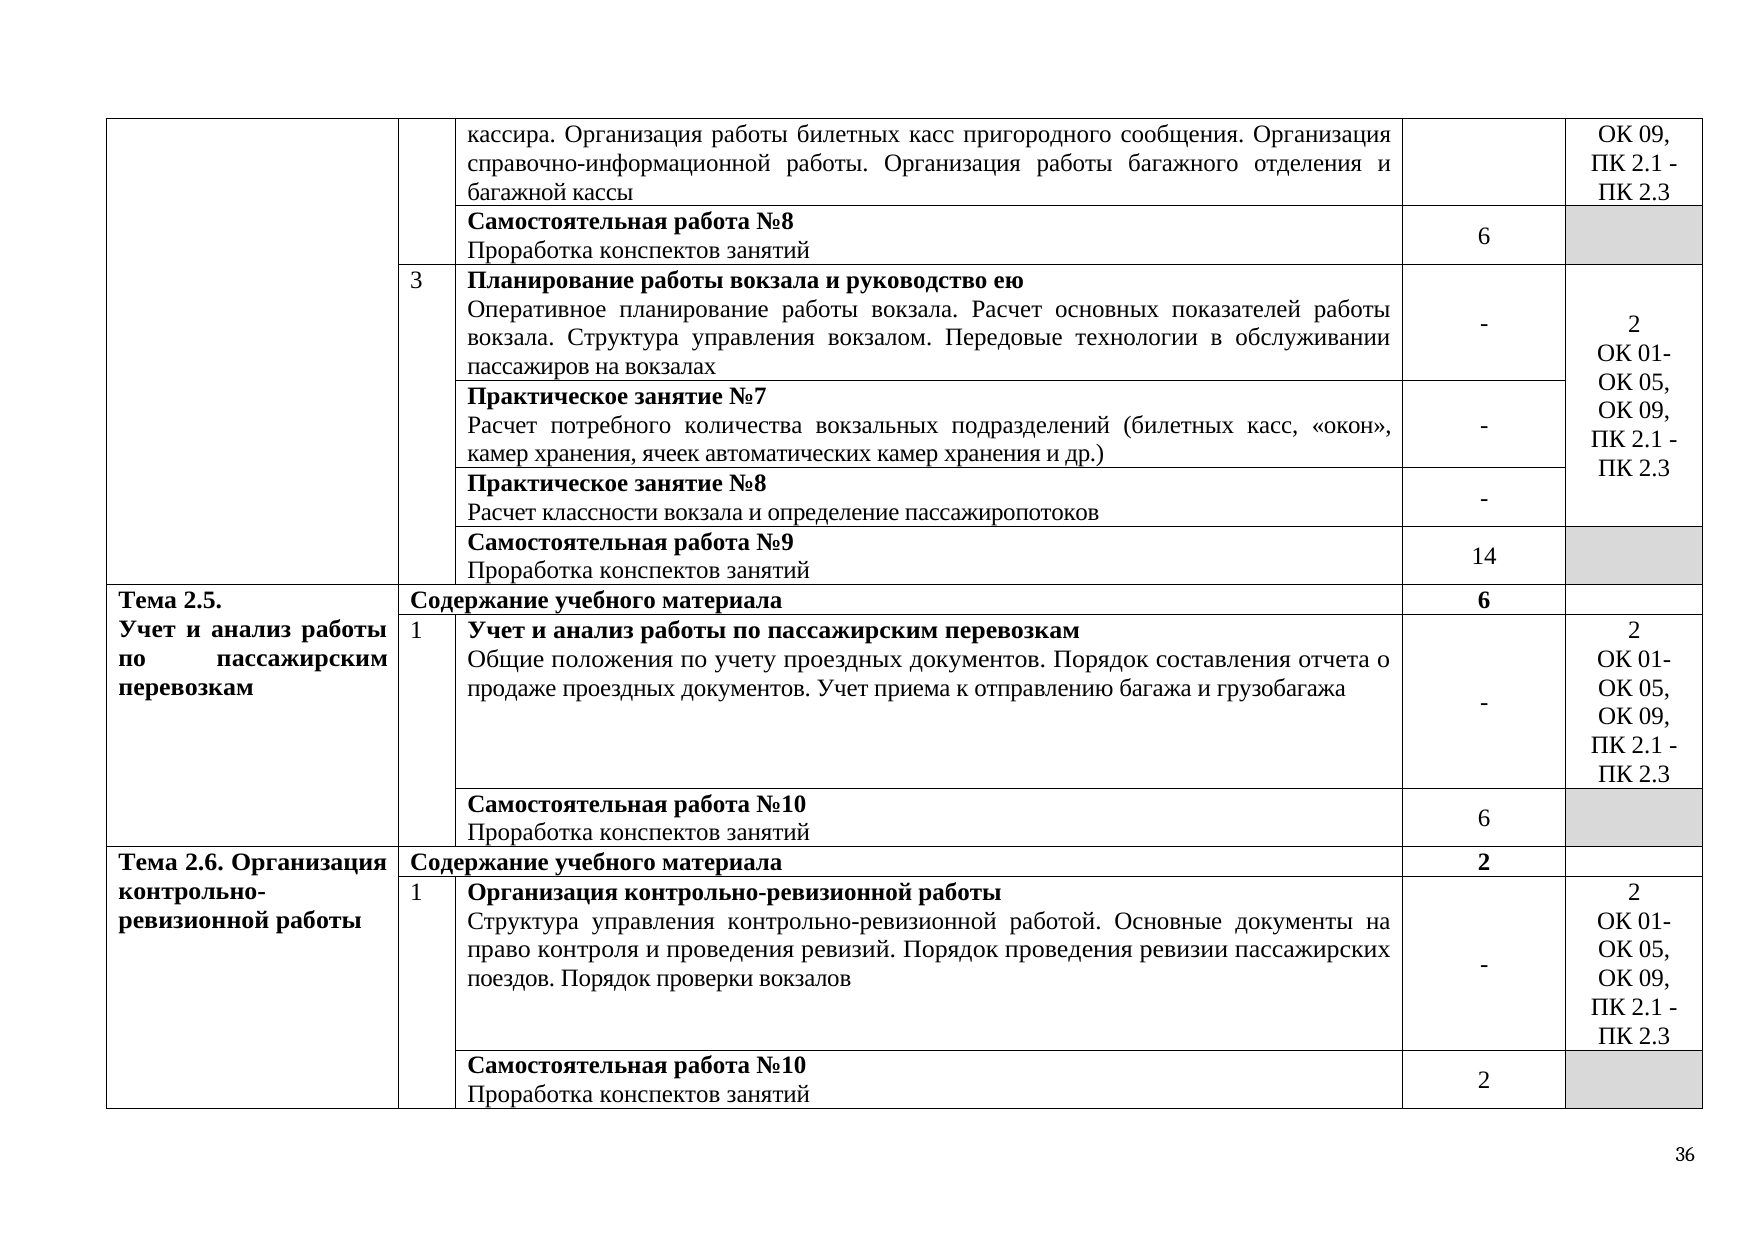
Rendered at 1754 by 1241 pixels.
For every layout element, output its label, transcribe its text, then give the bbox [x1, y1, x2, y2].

table_cell - [1403, 381, 1565, 467]
table_cell - [1403, 119, 1565, 205]
table_cell - [1403, 615, 1565, 788]
table_cell 2 [1403, 847, 1565, 876]
table_cell 6 [1403, 585, 1565, 614]
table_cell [1566, 119, 1702, 205]
table_cell Учет и анализ работы по пассажирским перевозкам Общие положения по учету проездных документов. Порядок составления отчета о продаже проездных документов. Учет приема к отправлению багажа и грузобагажа [456, 615, 1402, 788]
table_cell [1566, 789, 1702, 846]
table_cell Содержание учебного материала [399, 585, 1402, 614]
table_cell Самостоятельная работа №8 Проработка конспектов занятий [456, 206, 1402, 264]
table_cell [1566, 847, 1702, 876]
table_cell - [1403, 468, 1565, 526]
table_cell Организация контрольно-ревизионной работы Структура управления контрольно-ревизионной работой. Основные документы на право контроля и проведения ревизий. Порядок проведения ревизии пассажирских поездов. Порядок проверки вокзалов [456, 877, 1402, 1049]
table_cell 6 [1403, 789, 1565, 846]
table_cell [1566, 206, 1702, 264]
table_cell Содержание учебного материала [399, 847, 1402, 876]
table_cell Тема 2.6. Организация контрольно-ревизионной работы [107, 847, 398, 1108]
table_cell Практическое занятие №7 Расчет потребного количества вокзальных подразделений (билетных касс, «окон», камер хранения, ячеек автоматических камер хранения и др.) [456, 381, 1402, 467]
table_cell 2 [1403, 1051, 1565, 1108]
table_cell 2 ОК 01- ОК 05, ОК 09, ПК 2.1 - ПК 2.3 [1566, 877, 1702, 1049]
table_cell Тема 2.5. Учет и анализ работы по пассажирским перевозкам [107, 585, 398, 846]
table_cell 14 [1403, 527, 1565, 584]
table_cell 2 [399, 119, 455, 264]
table_cell Самостоятельная работа №10 Проработка конспектов занятий [456, 789, 1402, 846]
table_cell Планирование работы вокзала и руководство ею Оперативное планирование работы вокзала. Расчет основных показателей работы вокзала. Структура управления вокзалом. Передовые технологии в обслуживании пассажиров на вокзалах [456, 265, 1402, 380]
table_cell [1566, 585, 1702, 614]
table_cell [456, 119, 1402, 205]
table_cell 3 [399, 265, 455, 584]
table_cell Самостоятельная работа №10 Проработка конспектов занятий [456, 1051, 1402, 1108]
table_cell Самостоятельная работа №9 Проработка конспектов занятий [456, 527, 1402, 584]
table_cell 2 ОК 01- ОК 05, ОК 09, ПК 2.1 - ПК 2.3 [1566, 265, 1702, 526]
table_cell Практическое занятие №8 Расчет классности вокзала и определение пассажиропотоков [456, 468, 1402, 526]
table_cell - [1403, 265, 1565, 380]
table_cell 6 [1403, 206, 1565, 264]
table_cell 1 [399, 615, 455, 846]
table_cell 1 [399, 877, 455, 1108]
table_cell 2 ОК 01- ОК 05, ОК 09, ПК 2.1 - ПК 2.3 [1566, 615, 1702, 788]
table_cell - [1403, 877, 1565, 1049]
table_cell [1566, 1051, 1702, 1108]
table_cell [1566, 527, 1702, 584]
